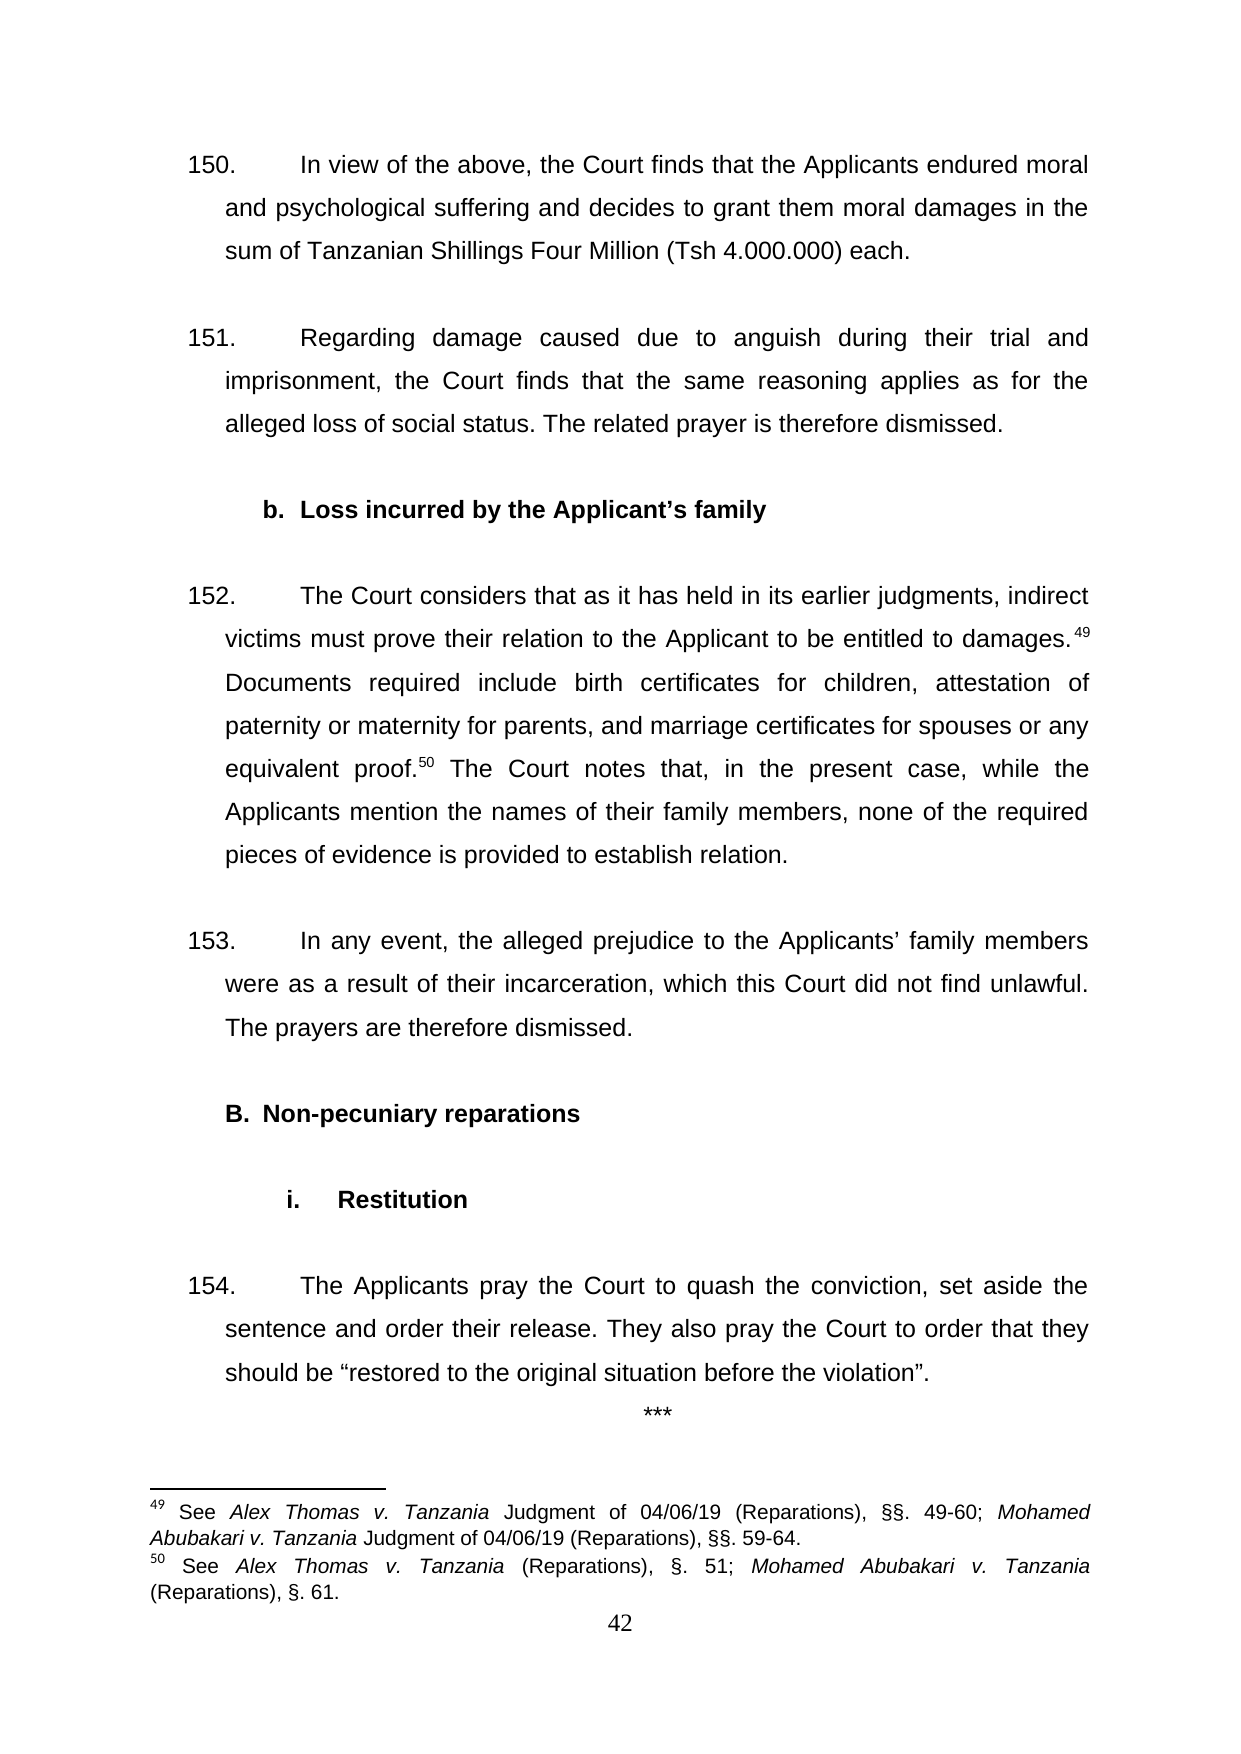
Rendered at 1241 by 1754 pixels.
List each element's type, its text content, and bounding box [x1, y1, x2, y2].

list The Applicants pray the Court to quash the conviction, set aside the sentence and order their release. They also pray the Court to order that they should be “restored to the original situation before the violation”. [187, 1271, 1090, 1386]
list In view of the above, the Court finds that the Applicants endured moral and psychological suffering and decides to grant them moral damages in the sum of Tanzanian Shillings Four Million (Tsh 4.000.000) each. [187, 150, 1090, 265]
list Regarding damage caused due to anguish during their trial and imprisonment, the Court finds that the same reasoning applies as for the alleged loss of social status. The related prayer is therefore dismissed. [187, 322, 1090, 437]
subtitle Loss incurred by the Applicant’s family [262, 495, 1090, 524]
subtitle Non-pecuniary reparations [225, 1099, 1090, 1127]
subtitle Restitution [300, 1185, 1090, 1214]
list In any event, the alleged prejudice to the Applicants’ family members were as a result of their incarceration, which this Court did not find unlawful. The prayers are therefore dismissed. [187, 926, 1090, 1041]
list *** [225, 1401, 1090, 1429]
list The Court considers that as it has held in its earlier judgments, indirect victims must prove their relation to the Applicant to be entitled to damages. Documents required include birth certificates for children, attestation of paternity or maternity for parents, and marriage certificates for spouses or any equivalent proof. The Court notes that, in the present case, while the Applicants mention the names of their family members, none of the required pieces of evidence is provided to establish relation. [187, 581, 1090, 869]
